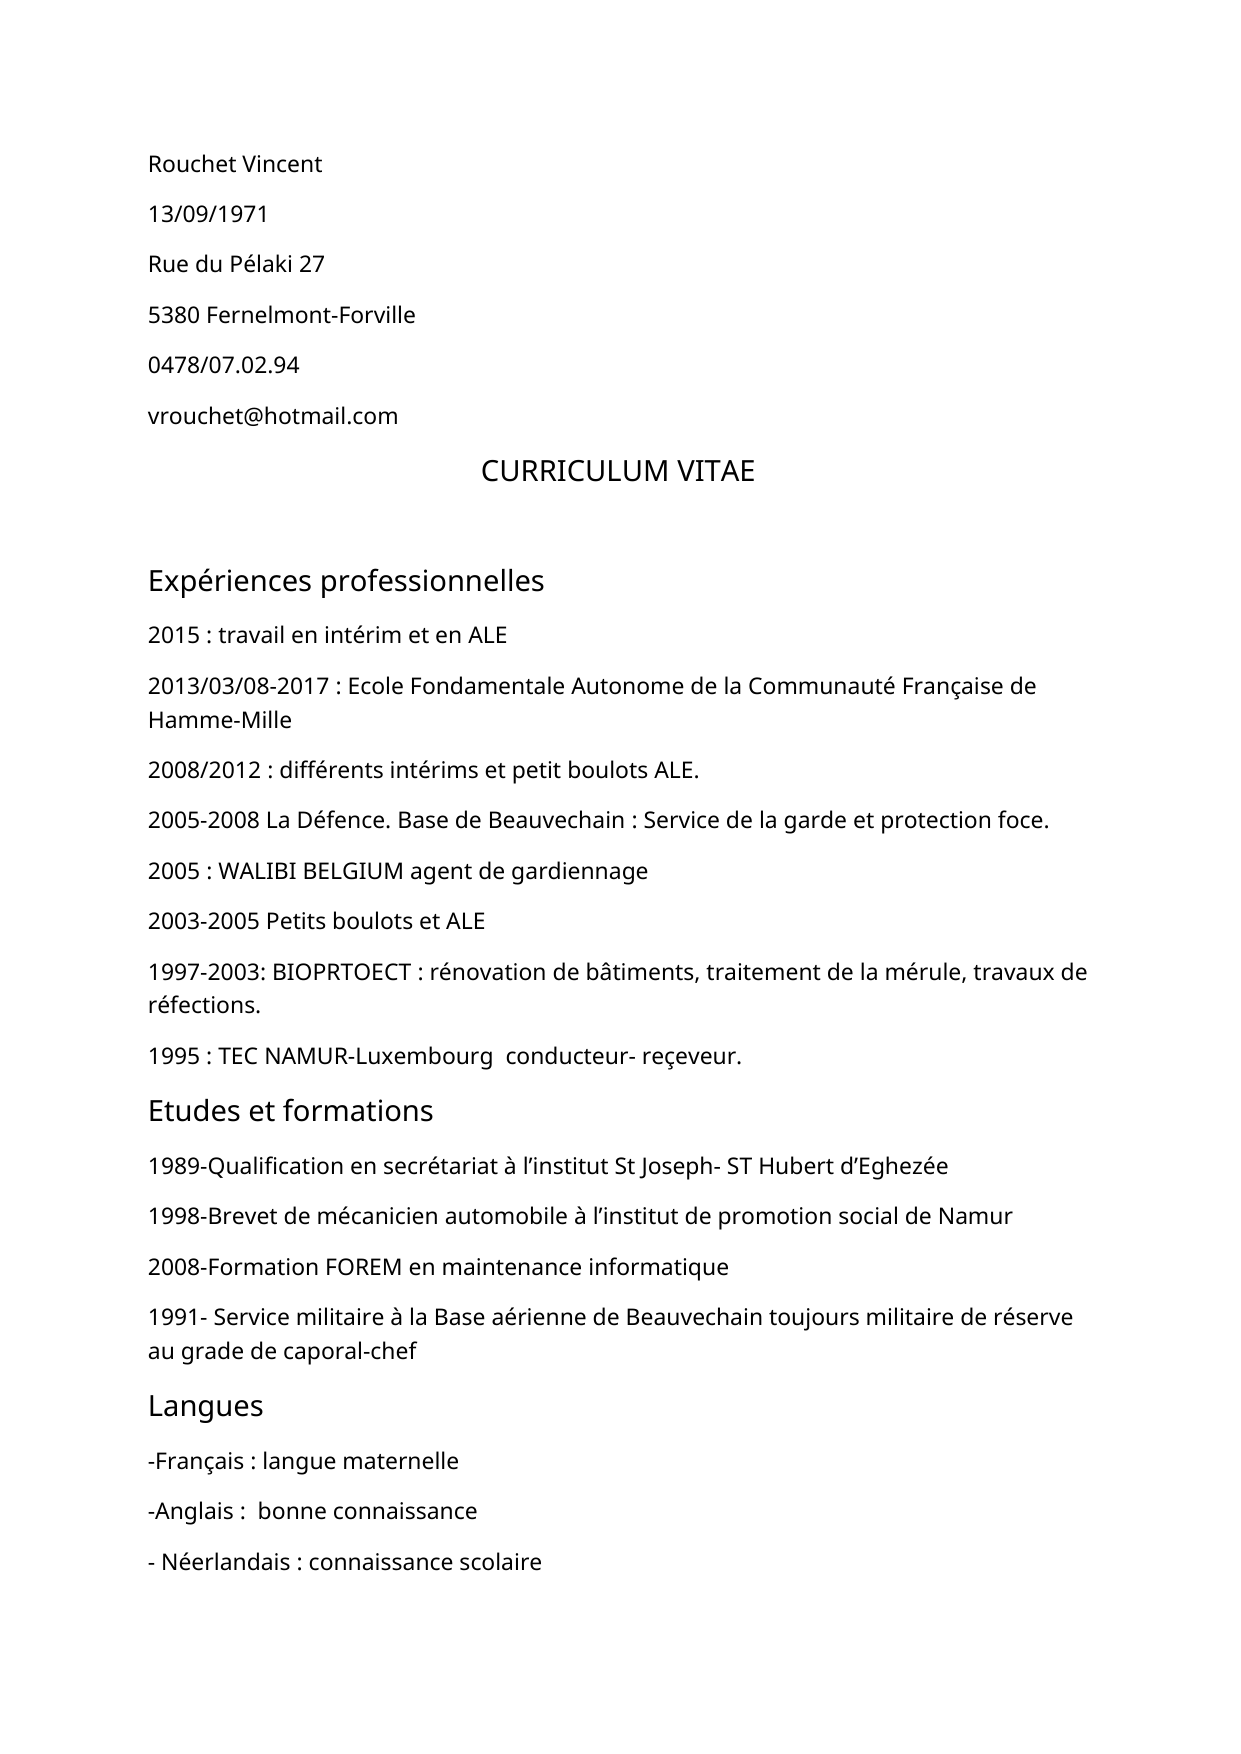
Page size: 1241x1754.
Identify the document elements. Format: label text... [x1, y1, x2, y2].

text 13/09/1971 [148, 198, 1093, 229]
text 2013/03/08-2017 : Ecole Fondamentale Autonome de la Communauté Française de Hamme-Mille [148, 670, 1093, 735]
text Rouchet Vincent [148, 148, 1093, 179]
text 0478/07.02.94 [148, 349, 1093, 381]
text CURRICULUM VITAE [148, 450, 1093, 490]
text 5380 Fernelmont-Forville [148, 299, 1093, 330]
text 1995 : TEC NAMUR-Luxembourg conducteur- reçeveur. [148, 1040, 1093, 1071]
text 2003-2005 Petits boulots et ALE [148, 905, 1093, 937]
text Rue du Pélaki 27 [148, 248, 1093, 280]
text vrouchet@hotmail.com [148, 400, 1093, 431]
text 1997-2003: BIOPRTOECT : rénovation de bâtiments, traitement de la mérule, travaux de réfections. [148, 956, 1093, 1021]
text - Néerlandais : connaissance scolaire [148, 1546, 1093, 1577]
text -Français : langue maternelle [148, 1445, 1093, 1476]
text 2015 : travail en intérim et en ALE [148, 619, 1093, 651]
text 2005 : WALIBI BELGIUM agent de gardiennage [148, 855, 1093, 886]
text Expériences professionnelles [148, 560, 1093, 600]
text -Anglais : bonne connaissance [148, 1495, 1093, 1526]
text 2008/2012 : différents intérims et petit boulots ALE. [148, 754, 1093, 785]
text 2008-Formation FOREM en maintenance informatique [148, 1251, 1093, 1282]
text 1991- Service militaire à la Base aérienne de Beauvechain toujours militaire de réserve au grade de caporal-chef [148, 1301, 1093, 1366]
text Etudes et formations [148, 1090, 1093, 1130]
text Langues [148, 1385, 1093, 1425]
text 2005-2008 La Défence. Base de Beauvechain : Service de la garde et protection foce. [148, 804, 1093, 836]
text 1998-Brevet de mécanicien automobile à l’institut de promotion social de Namur [148, 1200, 1093, 1231]
text 1989-Qualification en secrétariat à l’institut St Joseph- ST Hubert d’Eghezée [148, 1150, 1093, 1181]
